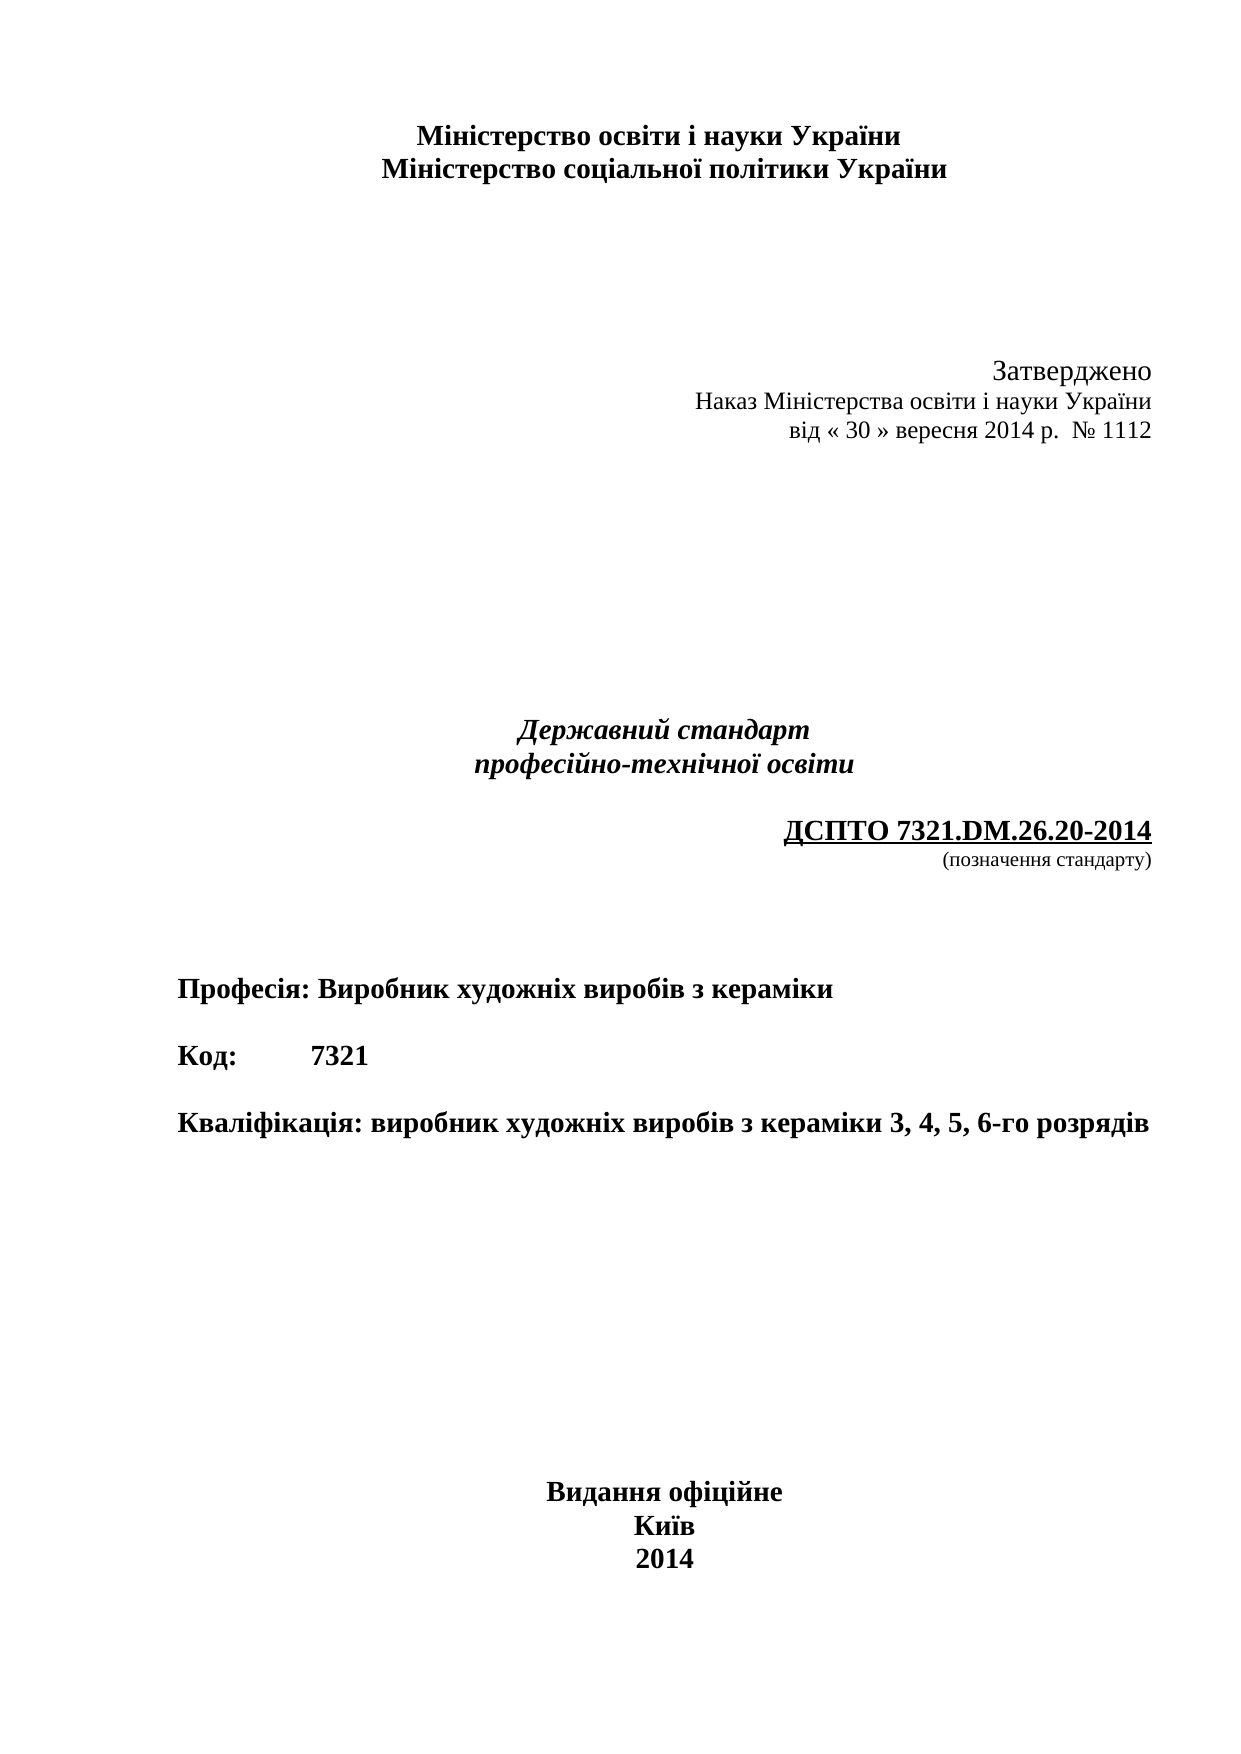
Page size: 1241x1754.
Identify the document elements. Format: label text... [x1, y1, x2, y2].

text Затверджено [458, 353, 1152, 386]
text Київ [177, 1508, 1152, 1541]
text від « 30 » вересня 2014 р. № 1112 [177, 415, 1152, 444]
text Кваліфікація: виробник художніх виробів з кераміки 3, 4, 5, 6-го розрядів [177, 1105, 1152, 1139]
text Міністерство освіти і науки України [177, 118, 1140, 152]
text ДСПТО 7321.DM.26.20-2014 [177, 813, 1152, 846]
text 2014 [177, 1541, 1152, 1575]
text професійно-технічної освіти [177, 746, 1152, 779]
text (позначення стандарту) [177, 846, 1152, 871]
text Державний стандарт [177, 712, 1152, 746]
text Видання офіційне [177, 1474, 1152, 1508]
text Наказ Міністерства освіти і науки України [458, 386, 1152, 415]
text Міністерство соціальної політики України [177, 152, 1152, 185]
text Код: 7321 [177, 1038, 1152, 1072]
text Професія: Виробник художніх виробів з кераміки [177, 971, 1181, 1005]
